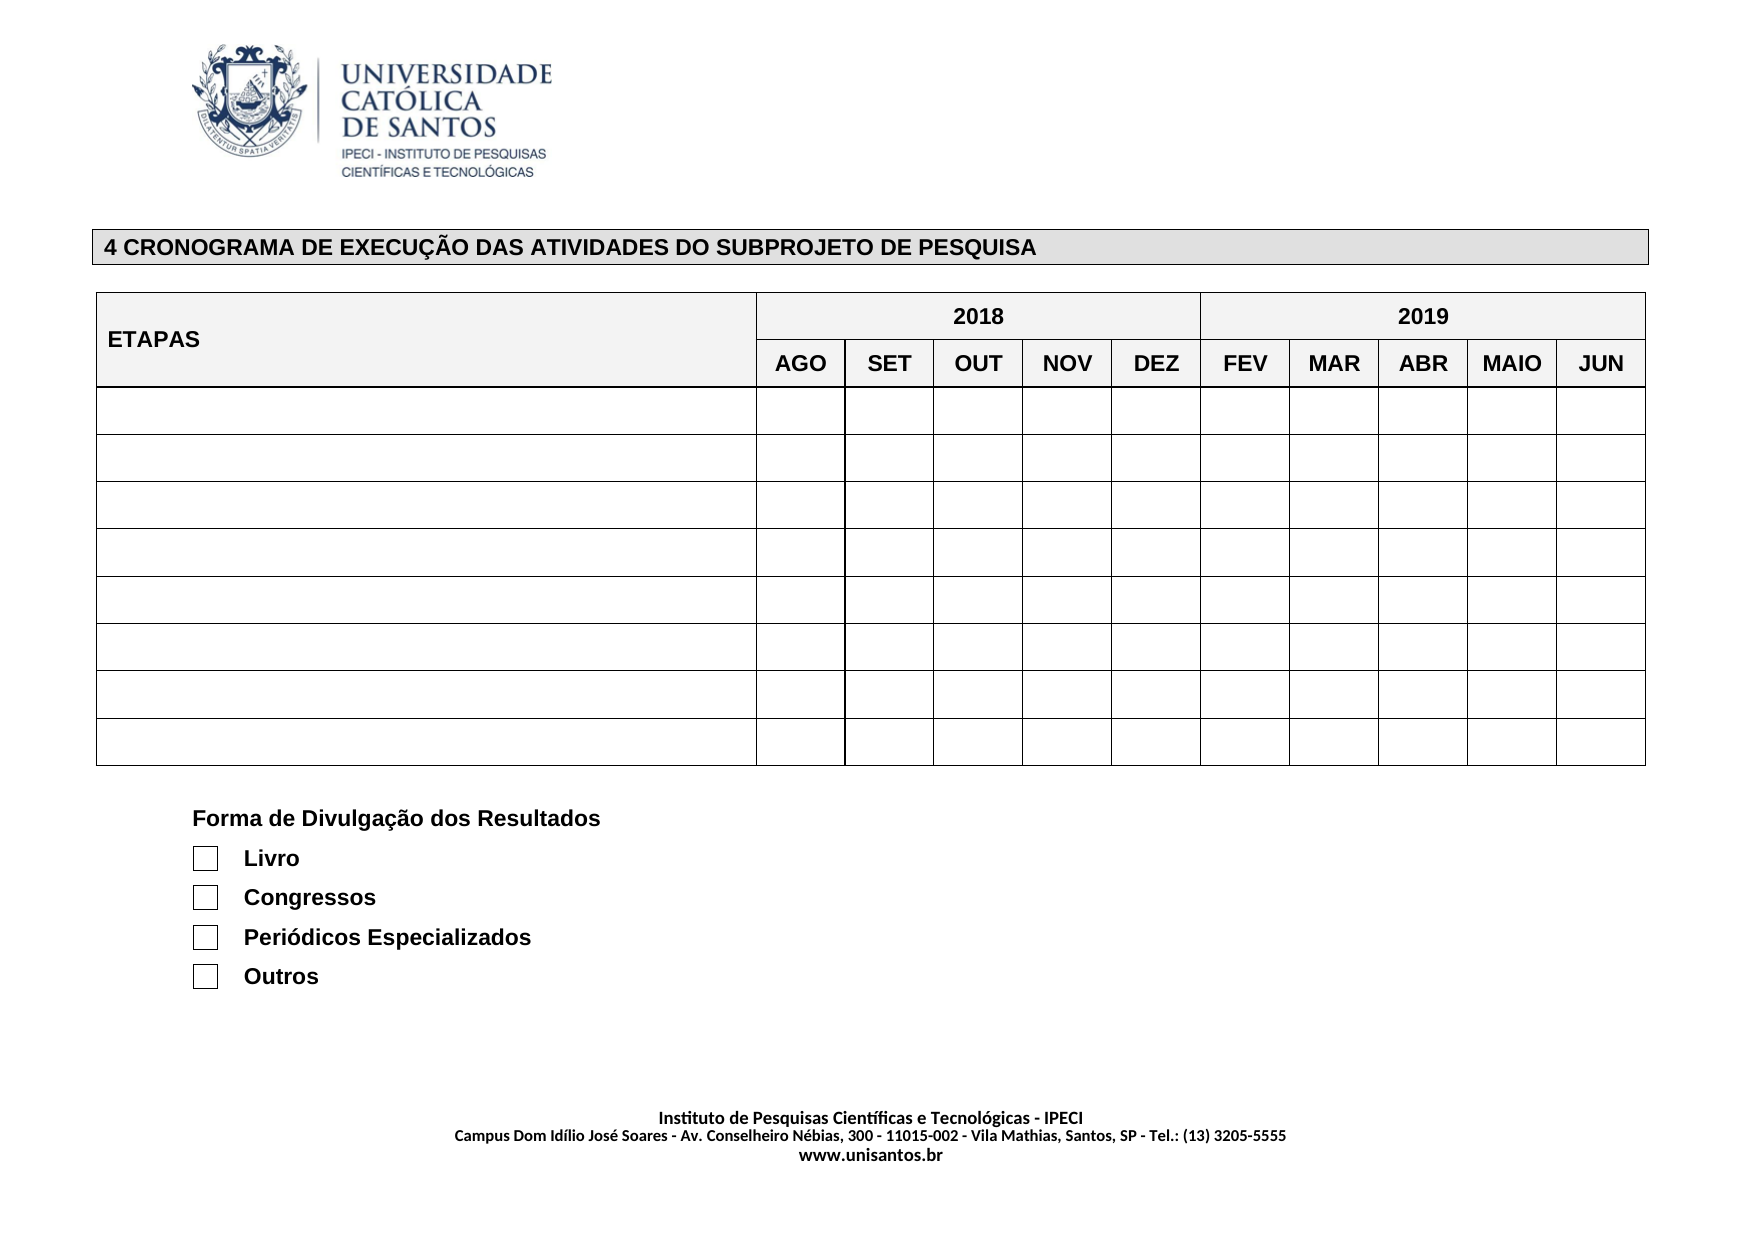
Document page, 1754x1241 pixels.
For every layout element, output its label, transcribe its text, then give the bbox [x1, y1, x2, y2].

table_cell [1112, 719, 1200, 765]
table_cell MAR [1290, 340, 1378, 386]
table_cell [1023, 388, 1111, 434]
table_cell [1557, 435, 1645, 481]
table_cell [1201, 577, 1289, 623]
table_cell [846, 671, 933, 717]
text Forma de Divulgação dos Resultados [192, 805, 1549, 832]
table_cell [1468, 671, 1556, 717]
table_cell [1468, 624, 1556, 670]
table_cell [1379, 719, 1467, 765]
table_cell [1112, 388, 1200, 434]
table_cell [1468, 435, 1556, 481]
table_cell [97, 671, 756, 717]
table_cell [757, 482, 844, 528]
table_cell [934, 435, 1022, 481]
table_cell [1201, 671, 1289, 717]
table_cell [1201, 435, 1289, 481]
table_cell [1379, 529, 1467, 576]
table_cell [1468, 719, 1556, 765]
table_cell [1468, 577, 1556, 623]
table_cell [1290, 435, 1378, 481]
table_cell [1557, 529, 1645, 576]
table_cell [846, 388, 933, 434]
table_cell [1290, 624, 1378, 670]
table_cell [934, 577, 1022, 623]
table_cell [1379, 577, 1467, 623]
table_cell [1023, 719, 1111, 765]
table_cell [97, 529, 756, 576]
picture [192, 44, 552, 177]
text Livro [192, 845, 1549, 871]
table_cell [1201, 529, 1289, 576]
table_cell [757, 719, 844, 765]
table_cell [1379, 435, 1467, 481]
table_cell [1290, 482, 1378, 528]
table_cell [1201, 624, 1289, 670]
table_cell [1112, 577, 1200, 623]
table_cell [1557, 719, 1645, 765]
table_cell [1379, 671, 1467, 717]
table_cell JUN [1557, 340, 1645, 386]
table_cell [757, 671, 844, 717]
table_cell [1557, 482, 1645, 528]
table_cell [1201, 482, 1289, 528]
table_header 2019 [1201, 293, 1645, 339]
table_cell [1112, 435, 1200, 481]
table_cell [1557, 624, 1645, 670]
text Congressos [192, 884, 1549, 911]
table_cell [1201, 388, 1289, 434]
table_cell [1557, 577, 1645, 623]
table_cell [1468, 482, 1556, 528]
table_cell [757, 388, 844, 434]
table_cell [1023, 482, 1111, 528]
table_cell [757, 577, 844, 623]
table_cell [934, 719, 1022, 765]
table_cell [1112, 529, 1200, 576]
table_cell AGO [757, 340, 844, 386]
table_cell [1468, 529, 1556, 576]
table_cell [846, 435, 933, 481]
table_cell [757, 529, 844, 576]
table_cell [1023, 577, 1111, 623]
table_cell [934, 482, 1022, 528]
table_cell [97, 388, 756, 434]
table_cell [1468, 388, 1556, 434]
table_cell [757, 624, 844, 670]
table_cell [934, 529, 1022, 576]
text Outros [192, 963, 1549, 989]
table_cell [1023, 529, 1111, 576]
table_cell [846, 482, 933, 528]
table_cell [1290, 719, 1378, 765]
table_cell [846, 529, 933, 576]
table_cell [1112, 671, 1200, 717]
table_cell [1023, 624, 1111, 670]
text Periódicos Especializados [192, 924, 1549, 950]
table_cell [1290, 577, 1378, 623]
table_cell [1112, 624, 1200, 670]
table_cell [97, 719, 756, 765]
table_cell MAIO [1468, 340, 1556, 386]
table_cell [1290, 388, 1378, 434]
table_cell [97, 624, 756, 670]
table_cell OUT [934, 340, 1022, 386]
table_cell [1023, 671, 1111, 717]
table_header 2018 [757, 293, 1200, 339]
table_cell [1023, 435, 1111, 481]
table_cell [97, 482, 756, 528]
table_header 4 CRONOGRAMA DE EXECUÇÃO DAS ATIVIDADES DO SUBPROJETO DE PESQUISA [93, 230, 1648, 264]
table_cell [934, 624, 1022, 670]
table_cell ABR [1379, 340, 1467, 386]
table_cell [1557, 671, 1645, 717]
table_cell [757, 435, 844, 481]
table_cell [934, 388, 1022, 434]
table_cell FEV [1201, 340, 1289, 386]
table_cell [846, 719, 933, 765]
table_cell [1290, 671, 1378, 717]
table_cell NOV [1023, 340, 1111, 386]
table_cell [97, 435, 756, 481]
table_cell [97, 577, 756, 623]
table_cell [1201, 719, 1289, 765]
table_cell [846, 624, 933, 670]
table_cell [1379, 482, 1467, 528]
table_cell [846, 577, 933, 623]
table_cell SET [846, 340, 933, 386]
table_cell [1290, 529, 1378, 576]
table_cell [934, 671, 1022, 717]
table_cell [1379, 388, 1467, 434]
table_cell [1379, 624, 1467, 670]
table_cell [1112, 482, 1200, 528]
table_header ETAPAS [97, 293, 756, 386]
table_cell [1557, 388, 1645, 434]
table_cell DEZ [1112, 340, 1200, 386]
